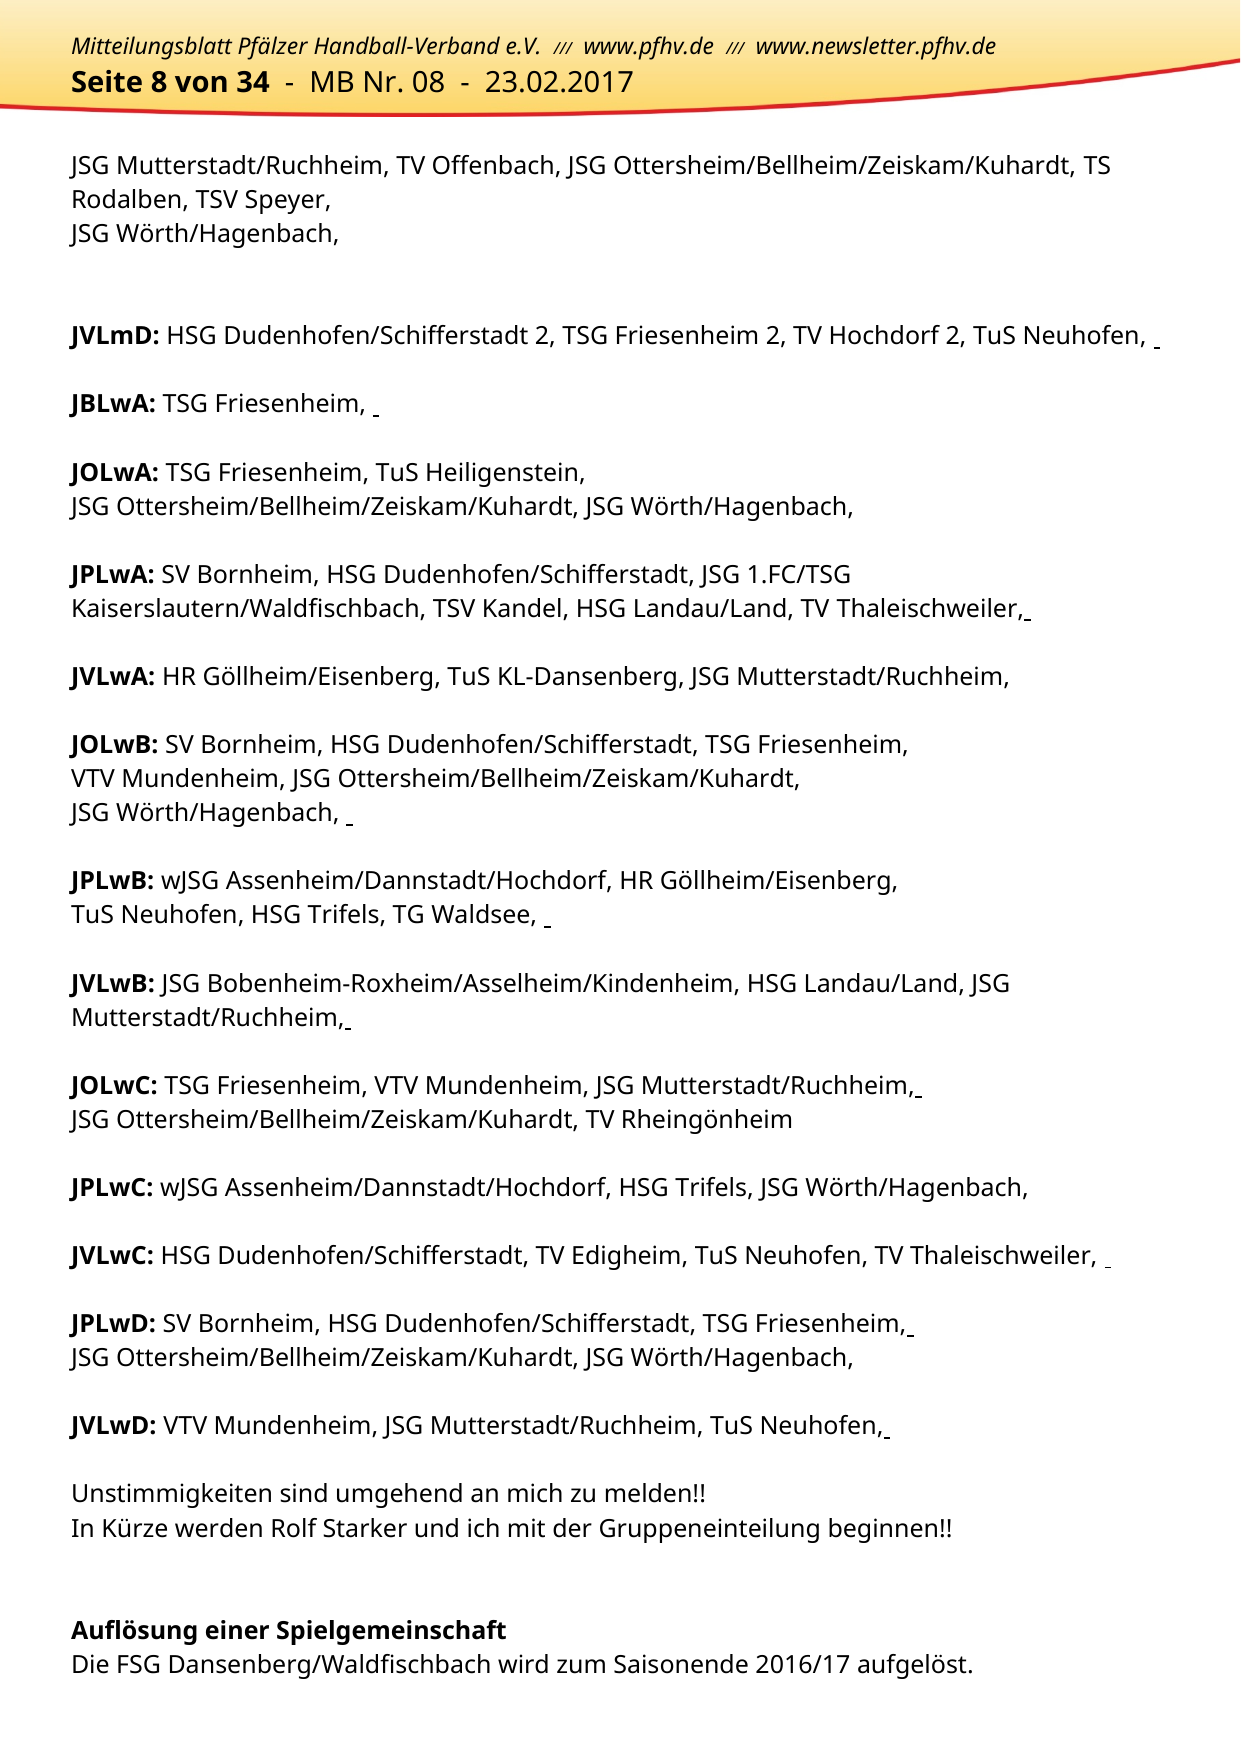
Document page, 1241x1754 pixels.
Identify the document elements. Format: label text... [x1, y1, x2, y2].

text JPLwC: wJSG Assenheim/Dannstadt/Hochdorf, HSG Trifels, JSG Wörth/Hagenbach, [71, 1169, 1169, 1204]
text In Kürze werden Rolf Starker und ich mit der Gruppeneinteilung beginnen!! [71, 1510, 1169, 1544]
text JSG Ottersheim/Bellheim/Zeiskam/Kuhardt, JSG Wörth/Hagenbach, [71, 1340, 1169, 1374]
text VTV Mundenheim, JSG Ottersheim/Bellheim/Zeiskam/Kuhardt, [71, 761, 1169, 795]
text JSG Ottersheim/Bellheim/Zeiskam/Kuhardt, JSG Wörth/Hagenbach, [71, 488, 1169, 522]
text JVLwC: HSG Dudenhofen/Schifferstadt, TV Edigheim, TuS Neuhofen, TV Thaleischweiler, [71, 1238, 1169, 1272]
text JSG Wörth/Hagenbach, [71, 795, 1169, 829]
text JBLwA: TSG Friesenheim, [71, 386, 1169, 420]
text JVLmD: HSG Dudenhofen/Schifferstadt 2, TSG Friesenheim 2, TV Hochdorf 2, TuS Neuhofen, [71, 318, 1169, 352]
text JVLwB: JSG Bobenheim-Roxheim/Asselheim/Kindenheim, HSG Landau/Land, JSG Mutterstadt/Ruchheim, [71, 965, 1169, 1033]
text JOLwB: SV Bornheim, HSG Dudenhofen/Schifferstadt, TSG Friesenheim, [71, 727, 1169, 761]
text JSG Ottersheim/Bellheim/Zeiskam/Kuhardt, TV Rheingönheim [71, 1101, 1169, 1136]
text Unstimmigkeiten sind umgehend an mich zu melden!! [71, 1476, 1169, 1510]
text JPLwD: SV Bornheim, HSG Dudenhofen/Schifferstadt, TSG Friesenheim, [71, 1306, 1169, 1340]
text JPLwB: wJSG Assenheim/Dannstadt/Hochdorf, HR Göllheim/Eisenberg, [71, 863, 1169, 897]
text JVLwD: VTV Mundenheim, JSG Mutterstadt/Ruchheim, TuS Neuhofen, [71, 1408, 1169, 1442]
text JSG Wörth/Hagenbach, [71, 216, 1169, 250]
text JPLwA: SV Bornheim, HSG Dudenhofen/Schifferstadt, JSG 1.FC/TSG Kaiserslautern/Waldfischbach, TSV Kandel, HSG Landau/Land, TV Thaleischweiler, [71, 556, 1169, 624]
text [71, 148, 1169, 216]
text Die FSG Dansenberg/Waldfischbach wird zum Saisonende 2016/17 aufgelöst. [71, 1646, 1169, 1681]
text JOLwA: TSG Friesenheim, TuS Heiligenstein, [71, 454, 1169, 488]
text Auflösung einer Spielgemeinschaft [71, 1612, 1169, 1646]
text JOLwC: TSG Friesenheim, VTV Mundenheim, JSG Mutterstadt/Ruchheim, [71, 1067, 1169, 1101]
picture [0, 0, 1241, 117]
text TuS Neuhofen, HSG Trifels, TG Waldsee, [71, 897, 1169, 931]
text JVLwA: HR Göllheim/Eisenberg, TuS KL-Dansenberg, JSG Mutterstadt/Ruchheim, [71, 659, 1169, 693]
